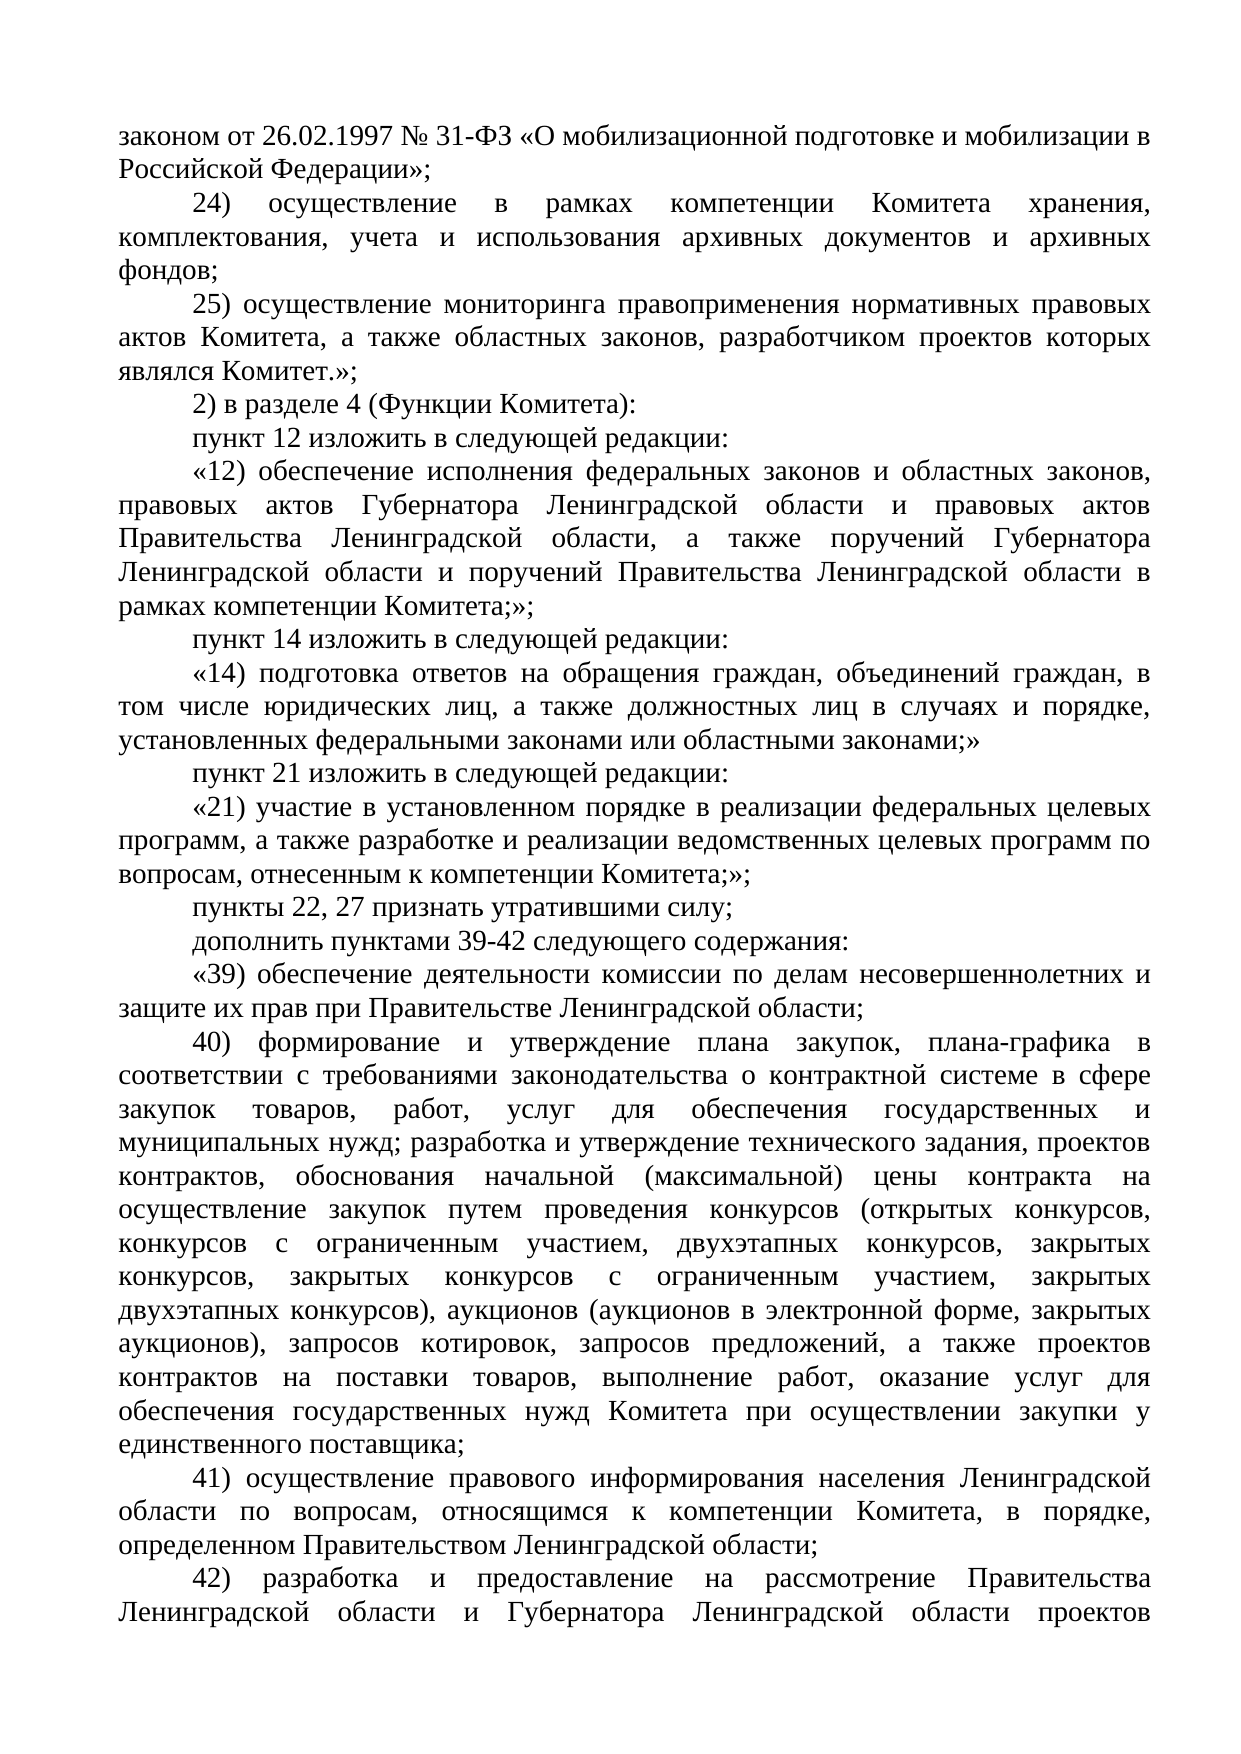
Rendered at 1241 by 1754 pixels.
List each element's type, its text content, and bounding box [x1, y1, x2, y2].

text пункт 14 изложить в следующей редакции: [118, 621, 1152, 655]
text «12) обеспечение исполнения федеральных законов и областных законов, правовых актов Губернатора Ленинградской области и правовых актов Правительства Ленинградской области, а также поручений Губернатора Ленинградской области и поручений Правительства Ленинградской области в рамках компетенции Комитета;»; [118, 453, 1152, 621]
text 41) осуществление правового информирования населения Ленинградской области по вопросам, относящимся к компетенции Комитета, в порядке, определенном Правительством Ленинградской области; [118, 1460, 1152, 1560]
text 2) в разделе 4 (Функции Комитета): [118, 386, 1152, 420]
text 25) осуществление мониторинга правоприменения нормативных правовых актов Комитета, а также областных законов, разработчиком проектов которых являлся Комитет.»; [118, 286, 1152, 386]
text 24) осуществление в рамках компетенции Комитета хранения, комплектования, учета и использования архивных документов и архивных фондов; [118, 185, 1152, 286]
text пункт 12 изложить в следующей редакции: [118, 420, 1152, 453]
text «14) подготовка ответов на обращения граждан, объединений граждан, в том числе юридических лиц, а также должностных лиц в случаях и порядке, установленных федеральными законами или областными законами;» [118, 655, 1152, 755]
text 40) формирование и утверждение плана закупок, плана-графика в соответствии с требованиями законодательства о контрактной системе в сфере закупок товаров, работ, услуг для обеспечения государственных и муниципальных нужд; разработка и утверждение технического задания, проектов контрактов, обоснования начальной (максимальной) цены контракта на осуществление закупок путем проведения конкурсов (открытых конкурсов, конкурсов с ограниченным участием, двухэтапных конкурсов, закрытых конкурсов, закрытых конкурсов с ограниченным участием, закрытых двухэтапных конкурсов), аукционов (аукционов в электронной форме, закрытых аукционов), запросов котировок, запросов предложений, а также проектов контрактов на поставки товаров, выполнение работ, оказание услуг для обеспечения государственных нужд Комитета при осуществлении закупки у единственного поставщика; [118, 1024, 1152, 1460]
text пункт 21 изложить в следующей редакции: [118, 755, 1152, 789]
text «39) обеспечение деятельности комиссии по делам несовершеннолетних и защите их прав при Правительстве Ленинградской области; [118, 957, 1152, 1024]
text дополнить пунктами 39-42 следующего содержания: [118, 923, 1152, 957]
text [118, 118, 1152, 185]
text «21) участие в установленном порядке в реализации федеральных целевых программ, а также разработке и реализации ведомственных целевых программ по вопросам, отнесенным к компетенции Комитета;»; [118, 789, 1152, 889]
text пункты 22, 27 признать утратившими силу; [118, 889, 1152, 923]
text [118, 1560, 1152, 1627]
